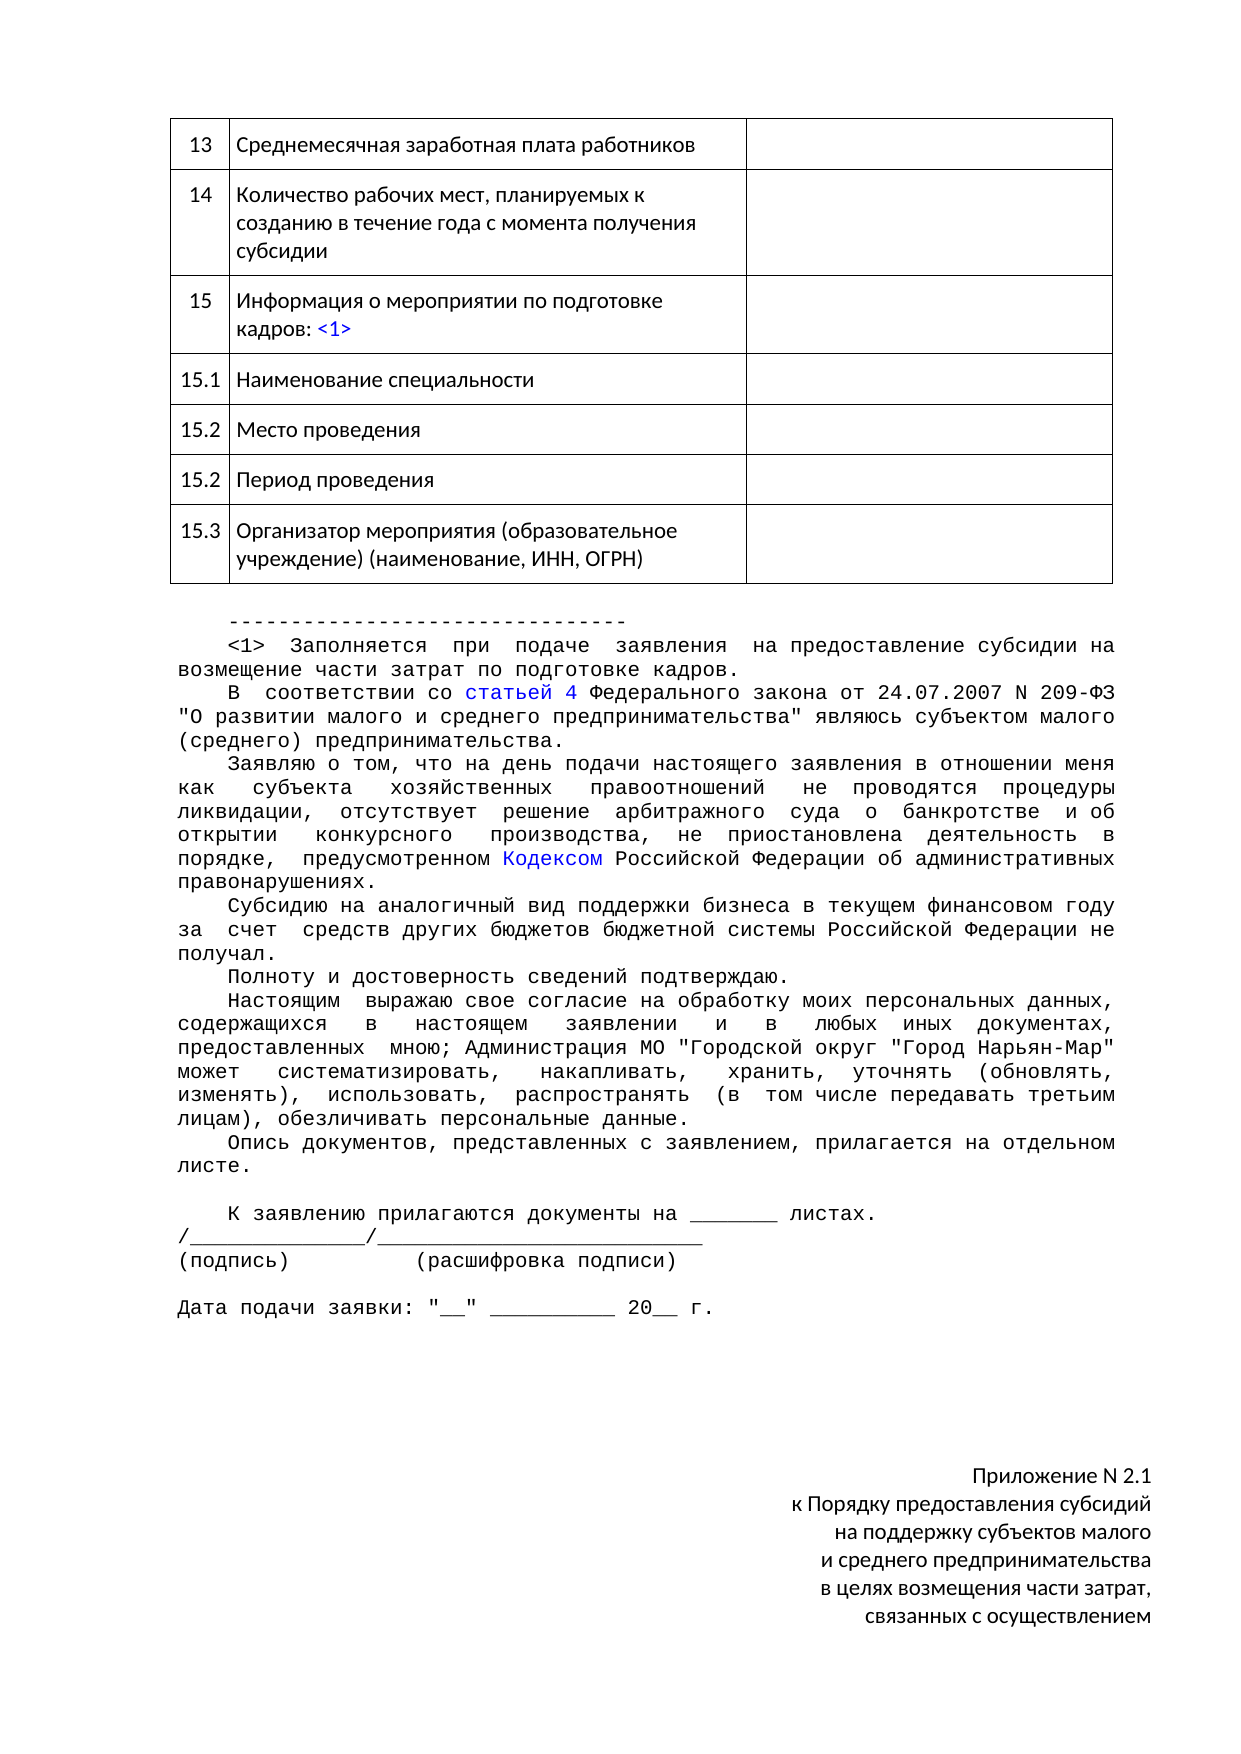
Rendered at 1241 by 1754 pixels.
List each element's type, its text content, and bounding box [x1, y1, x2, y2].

text предоставленных мною; Администрация МО "Городской округ "Город Нарьян-Мар" [177, 1037, 1152, 1061]
table_cell Информация о мероприятии по подготовке кадров: <1> [230, 276, 746, 353]
text /______________/__________________________ [177, 1226, 1152, 1250]
table_cell 15.1 [171, 354, 229, 403]
text получал. [177, 942, 1152, 966]
text может систематизировать, накапливать, хранить, уточнять (обновлять, [177, 1061, 1152, 1084]
table_cell 15.2 [171, 455, 229, 504]
table_cell [747, 276, 1112, 353]
text за счет средств других бюджетов бюджетной системы Российской Федерации не [177, 919, 1152, 942]
text листе. [177, 1155, 1152, 1179]
table_cell Наименование специальности [230, 354, 746, 403]
table_cell 14 [171, 170, 229, 275]
table_cell 15 [171, 276, 229, 353]
text как субъекта хозяйственных правоотношений не проводятся процедуры [177, 777, 1152, 801]
text <1> Заполняется при подаче заявления на предоставление субсидии на [177, 635, 1152, 659]
text -------------------------------- [177, 611, 1152, 635]
text лицам), обезличивать персональные данные. [177, 1108, 1152, 1132]
table_cell [747, 405, 1112, 454]
text Опись документов, представленных с заявлением, прилагается на отдельном [177, 1132, 1152, 1155]
text в целях возмещения части затрат, [177, 1573, 1152, 1601]
table_cell [747, 505, 1112, 582]
text возмещение части затрат по подготовке кадров. [177, 659, 1152, 682]
text (подпись) (расшифровка подписи) [177, 1250, 1152, 1273]
table_cell Организатор мероприятия (образовательное учреждение) (наименование, ИНН, ОГРН) [230, 505, 746, 582]
table_cell Количество рабочих мест, планируемых к созданию в течение года с момента получения субсидии [230, 170, 746, 275]
text к Порядку предоставления субсидий [177, 1489, 1152, 1517]
table_cell 15.3 [171, 505, 229, 582]
text содержащихся в настоящем заявлении и в любых иных документах, [177, 1013, 1152, 1037]
text Приложение N 2.1 [177, 1461, 1152, 1489]
text "О развитии малого и среднего предпринимательства" являюсь субъектом малого [177, 706, 1152, 730]
table_cell Место проведения [230, 405, 746, 454]
text правонарушениях. [177, 872, 1152, 895]
table_cell Период проведения [230, 455, 746, 504]
table_cell [747, 119, 1112, 168]
text Полноту и достоверность сведений подтверждаю. [177, 966, 1152, 990]
text ликвидации, отсутствует решение арбитражного суда о банкротстве и об [177, 801, 1152, 824]
text Заявляю о том, что на день подачи настоящего заявления в отношении меня [177, 753, 1152, 777]
text изменять), использовать, распространять (в том числе передавать третьим [177, 1084, 1152, 1108]
table_cell [747, 354, 1112, 403]
text Субсидию на аналогичный вид поддержки бизнеса в текущем финансовом году [177, 895, 1152, 919]
text порядке, предусмотренном Кодексом Российской Федерации об административных [177, 848, 1152, 872]
text и среднего предпринимательства [177, 1545, 1152, 1573]
text на поддержку субъектов малого [177, 1517, 1152, 1545]
text открытии конкурсного производства, не приостановлена деятельность в [177, 824, 1152, 848]
table_cell 15.2 [171, 405, 229, 454]
table_cell Среднемесячная заработная плата работников [230, 119, 746, 168]
text связанных с осуществлением [177, 1601, 1152, 1629]
text (среднего) предпринимательства. [177, 730, 1152, 753]
text В соответствии со статьей 4 Федерального закона от 24.07.2007 N 209-ФЗ [177, 682, 1152, 706]
text Настоящим выражаю свое согласие на обработку моих персональных данных, [177, 990, 1152, 1013]
table_cell [747, 455, 1112, 504]
table_cell [747, 170, 1112, 275]
text Дата подачи заявки: "__" __________ 20__ г. [177, 1297, 1152, 1321]
text К заявлению прилагаются документы на _______ листах. [177, 1203, 1152, 1226]
table_cell 13 [171, 119, 229, 168]
